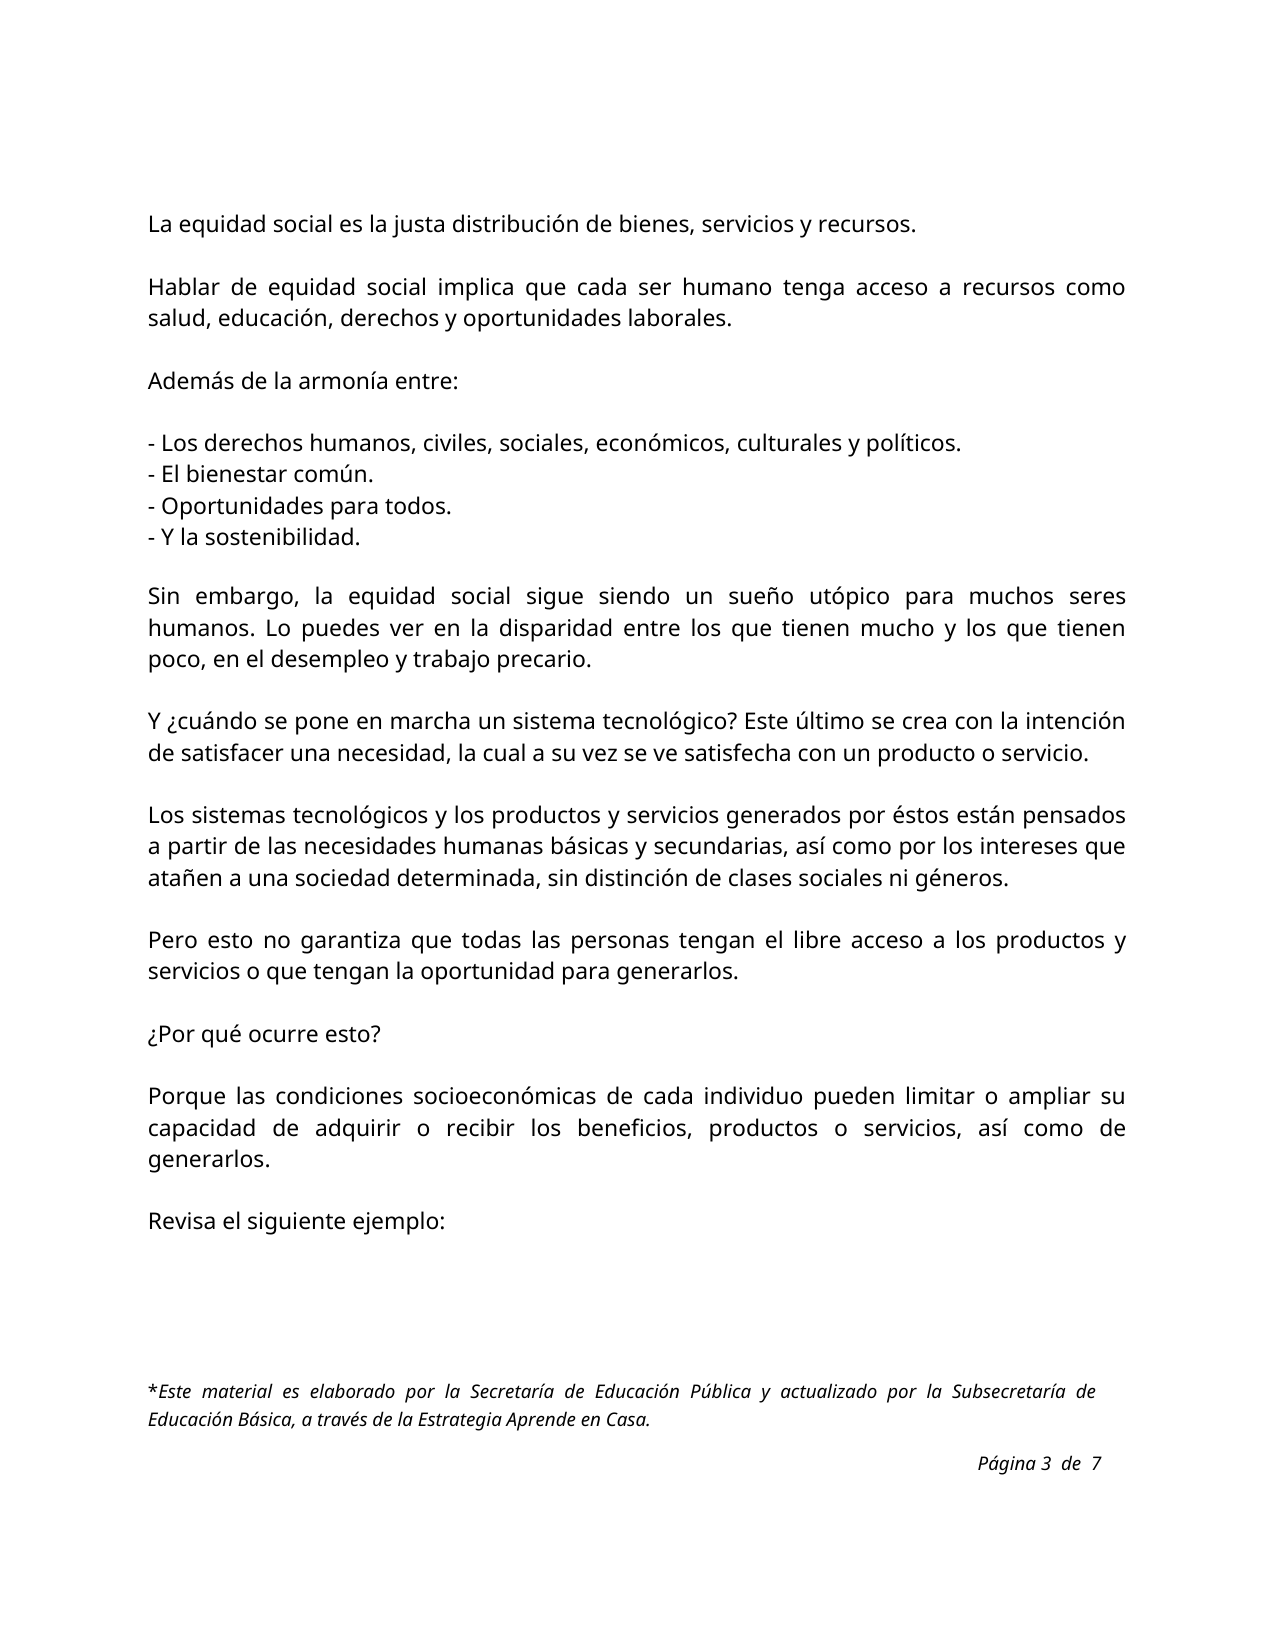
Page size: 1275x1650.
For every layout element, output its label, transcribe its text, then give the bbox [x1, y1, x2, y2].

text ¿Por qué ocurre esto? [148, 1018, 1127, 1049]
text Sin embargo, la equidad social sigue siendo un sueño utópico para muchos seres humanos. Lo puedes ver en la disparidad entre los que tienen mucho y los que tienen poco, en el desempleo y trabajo precario. [148, 580, 1127, 674]
text Los sistemas tecnológicos y los productos y servicios generados por éstos están pensados a partir de las necesidades humanas básicas y secundarias, así como por los intereses que atañen a una sociedad determinada, sin distinción de clases sociales ni géneros. [148, 799, 1127, 893]
text - Los derechos humanos, civiles, sociales, económicos, culturales y políticos. [148, 427, 1127, 458]
text Revisa el siguiente ejemplo: [148, 1205, 1127, 1236]
text Hablar de equidad social implica que cada ser humano tenga acceso a recursos como salud, educación, derechos y oportunidades laborales. [148, 271, 1127, 333]
text - Y la sostenibilidad. [148, 521, 1127, 552]
text Pero esto no garantiza que todas las personas tengan el libre acceso a los productos y servicios o que tengan la oportunidad para generarlos. [148, 924, 1127, 986]
text La equidad social es la justa distribución de bienes, servicios y recursos. [148, 208, 1127, 240]
text - Oportunidades para todos. [148, 490, 1127, 521]
text - El bienestar común. [148, 458, 1127, 490]
text Además de la armonía entre: [148, 365, 1127, 396]
text Y ¿cuándo se pone en marcha un sistema tecnológico? Este último se crea con la intención de satisfacer una necesidad, la cual a su vez se ve satisfecha con un producto o servicio. [148, 705, 1127, 768]
text Porque las condiciones socioeconómicas de cada individuo pueden limitar o ampliar su capacidad de adquirir o recibir los beneficios, productos o servicios, así como de generarlos. [148, 1080, 1127, 1174]
